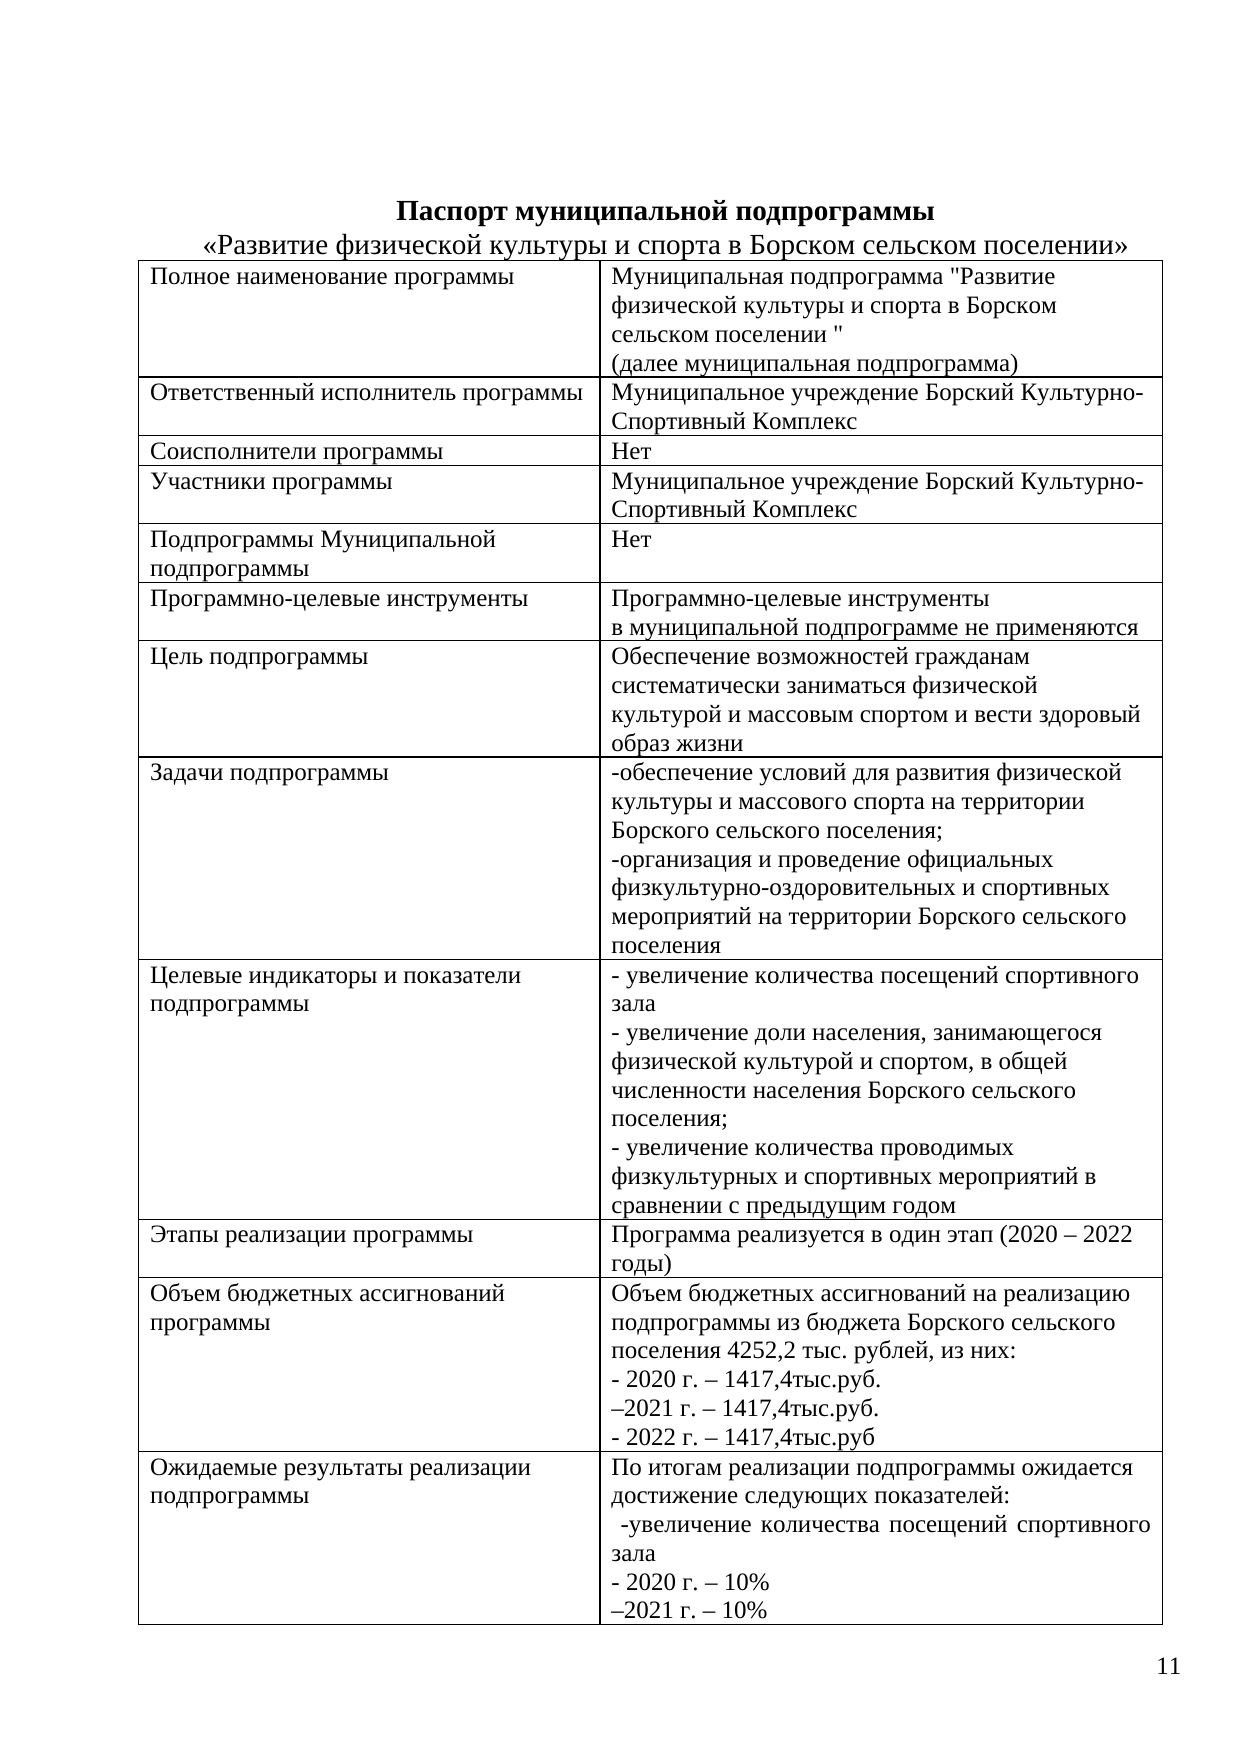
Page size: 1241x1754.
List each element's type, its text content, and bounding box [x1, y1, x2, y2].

table_cell Нет [601, 436, 1162, 465]
table_cell - увеличение количества посещений спортивного зала - увеличение доли населения, занимающегося физической культурой и спортом, в общей численности населения Борского сельского поселения; - увеличение количества проводимых физкультурных и спортивных мероприятий в сравнении с предыдущим годом [601, 960, 1162, 1218]
table_header Полное наименование программы [139, 261, 599, 376]
table_cell Программно-целевые инструменты [139, 583, 599, 640]
table_cell Соисполнители программы [139, 436, 599, 465]
text Паспорт муниципальной подпрограммы [150, 193, 1181, 227]
table_cell Муниципальное учреждение Борский Культурно-Спортивный Комплекс [601, 378, 1162, 435]
table_cell Задачи подпрограммы [139, 758, 599, 959]
table_cell Программа реализуется в один этап (2020 – 2022 годы) [601, 1220, 1162, 1277]
table_cell Целевые индикаторы и показатели подпрограммы [139, 960, 599, 1218]
table_cell Подпрограммы Муниципальной подпрограммы [139, 524, 599, 582]
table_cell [601, 1452, 1162, 1624]
table_cell Обеспечение возможностей гражданам систематически заниматься физической культурой и массовым спортом и вести здоровый образ жизни [601, 641, 1162, 756]
table_cell -обеспечение условий для развития физической культуры и массового спорта на территории Борского сельского поселения; -организация и проведение официальных физкультурно-оздоровительных и спортивных мероприятий на территории Борского сельского поселения [601, 758, 1162, 959]
table_cell Муниципальное учреждение Борский Культурно-Спортивный Комплекс [601, 466, 1162, 523]
table_cell Программно-целевые инструменты в муниципальной подпрограмме не применяются [601, 583, 1162, 640]
table_cell Участники программы [139, 466, 599, 523]
table_cell Объем бюджетных ассигнований программы [139, 1278, 599, 1451]
table_cell Этапы реализации программы [139, 1220, 599, 1277]
table_header Муниципальная подпрограмма "Развитие физической культуры и спорта в Борском сельском поселении " (далее муниципальная подпрограмма) [601, 261, 1162, 376]
table_cell Нет [601, 524, 1162, 582]
table_cell Объем бюджетных ассигнований на реализацию подпрограммы из бюджета Борского сельского поселения 4252,2 тыс. рублей, из них: - 2020 г. – 1417,4тыс.руб. –2021 г. – 1417,4тыс.руб. - 2022 г. – 1417,4тыс.руб [601, 1278, 1162, 1451]
table_cell Цель подпрограммы [139, 641, 599, 756]
table_cell Ответственный исполнитель программы [139, 378, 599, 435]
text «Развитие физической культуры и спорта в Борском сельском поселении» [150, 227, 1181, 260]
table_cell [139, 1452, 599, 1624]
